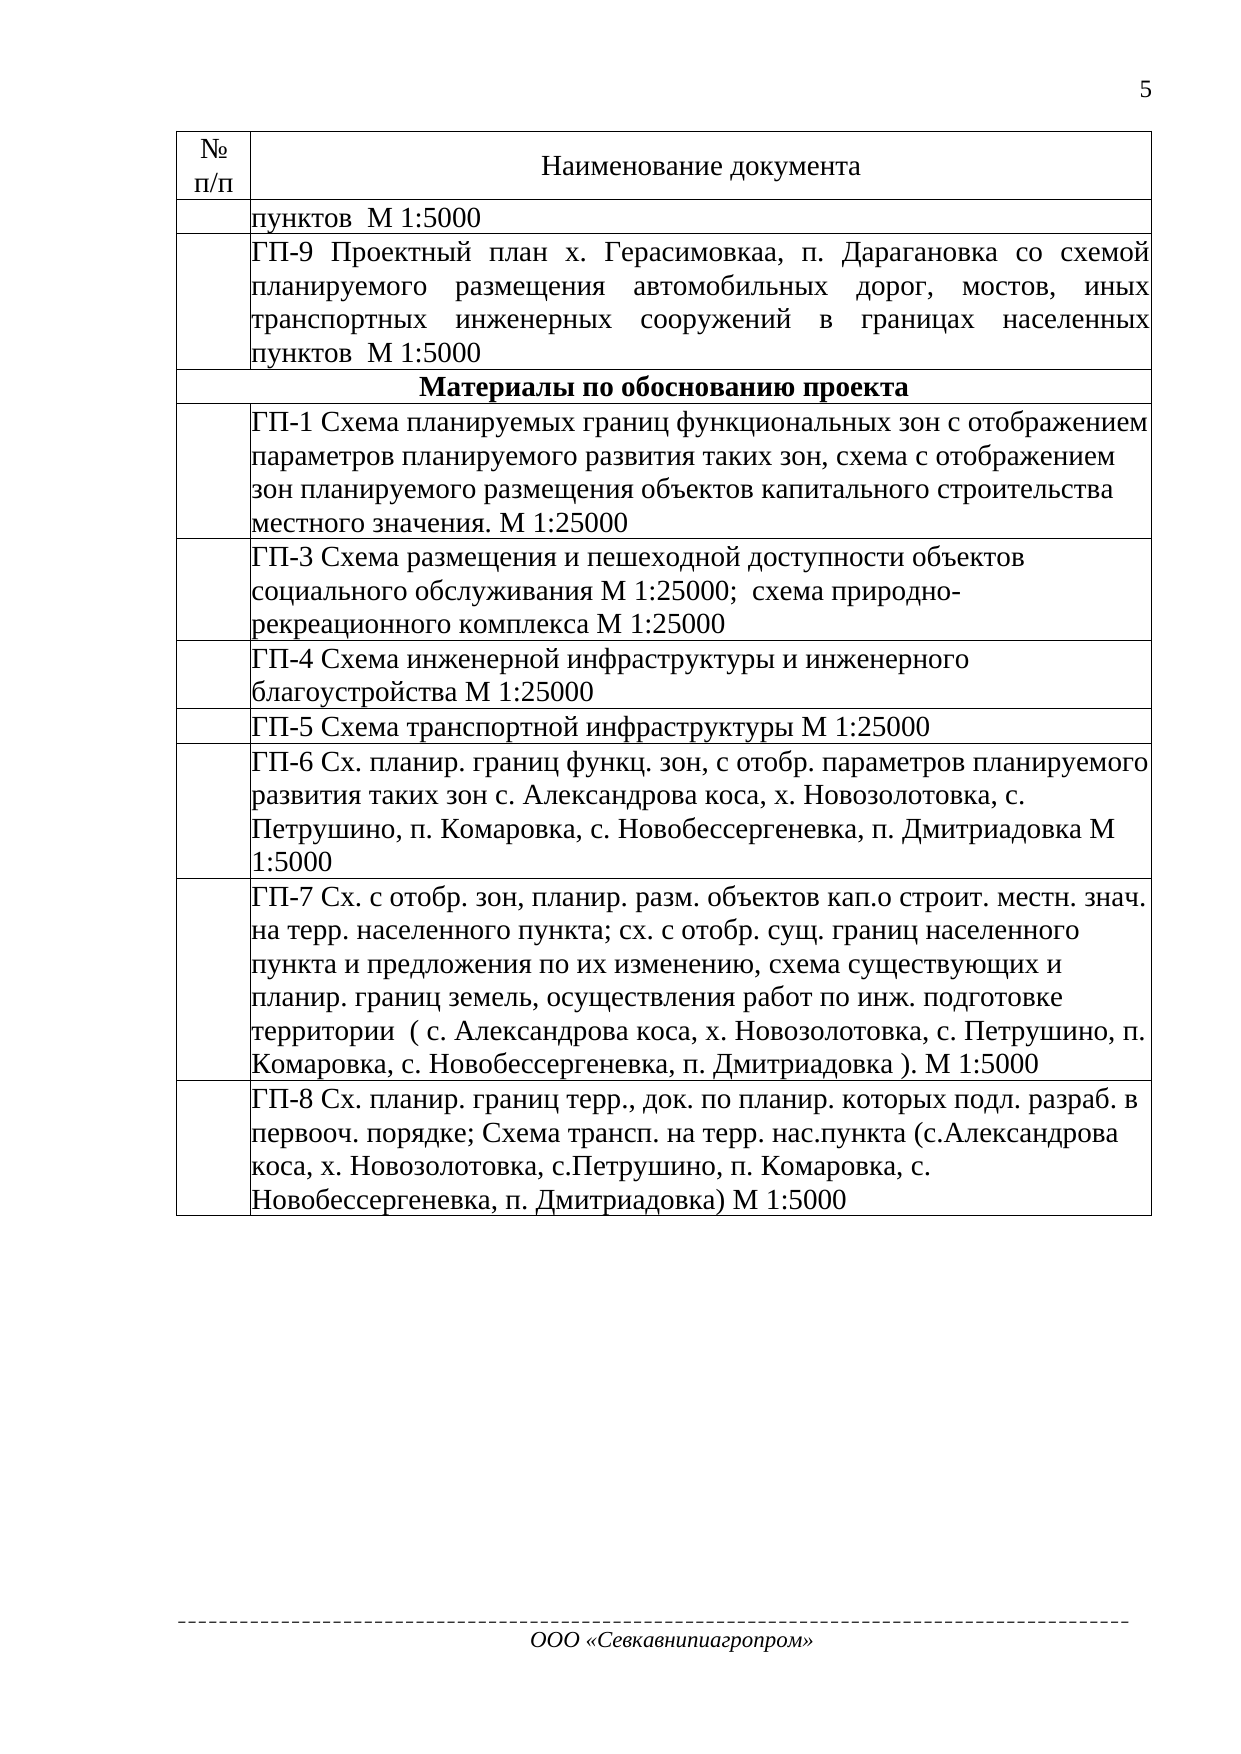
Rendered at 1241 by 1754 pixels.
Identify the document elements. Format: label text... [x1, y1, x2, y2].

table_cell Материалы по обоснованию проекта [177, 370, 1151, 403]
table_cell [177, 234, 250, 368]
table_cell ГП-1 Схема планируемых границ функциональных зон с отображением параметров планируемого развития таких зон, схема с отображением зон планируемого размещения объектов капитального строительства местного значения. М 1:25000 [251, 404, 1151, 538]
table_cell [177, 709, 250, 743]
table_cell [177, 1081, 250, 1215]
table_cell [177, 744, 250, 878]
table_cell [177, 404, 250, 538]
table_cell [177, 200, 250, 233]
table_cell [177, 539, 250, 640]
table_cell [177, 879, 250, 1080]
table_header № п/п [177, 132, 250, 199]
table_header Наименование документа [251, 132, 1151, 199]
table_cell [177, 641, 250, 708]
